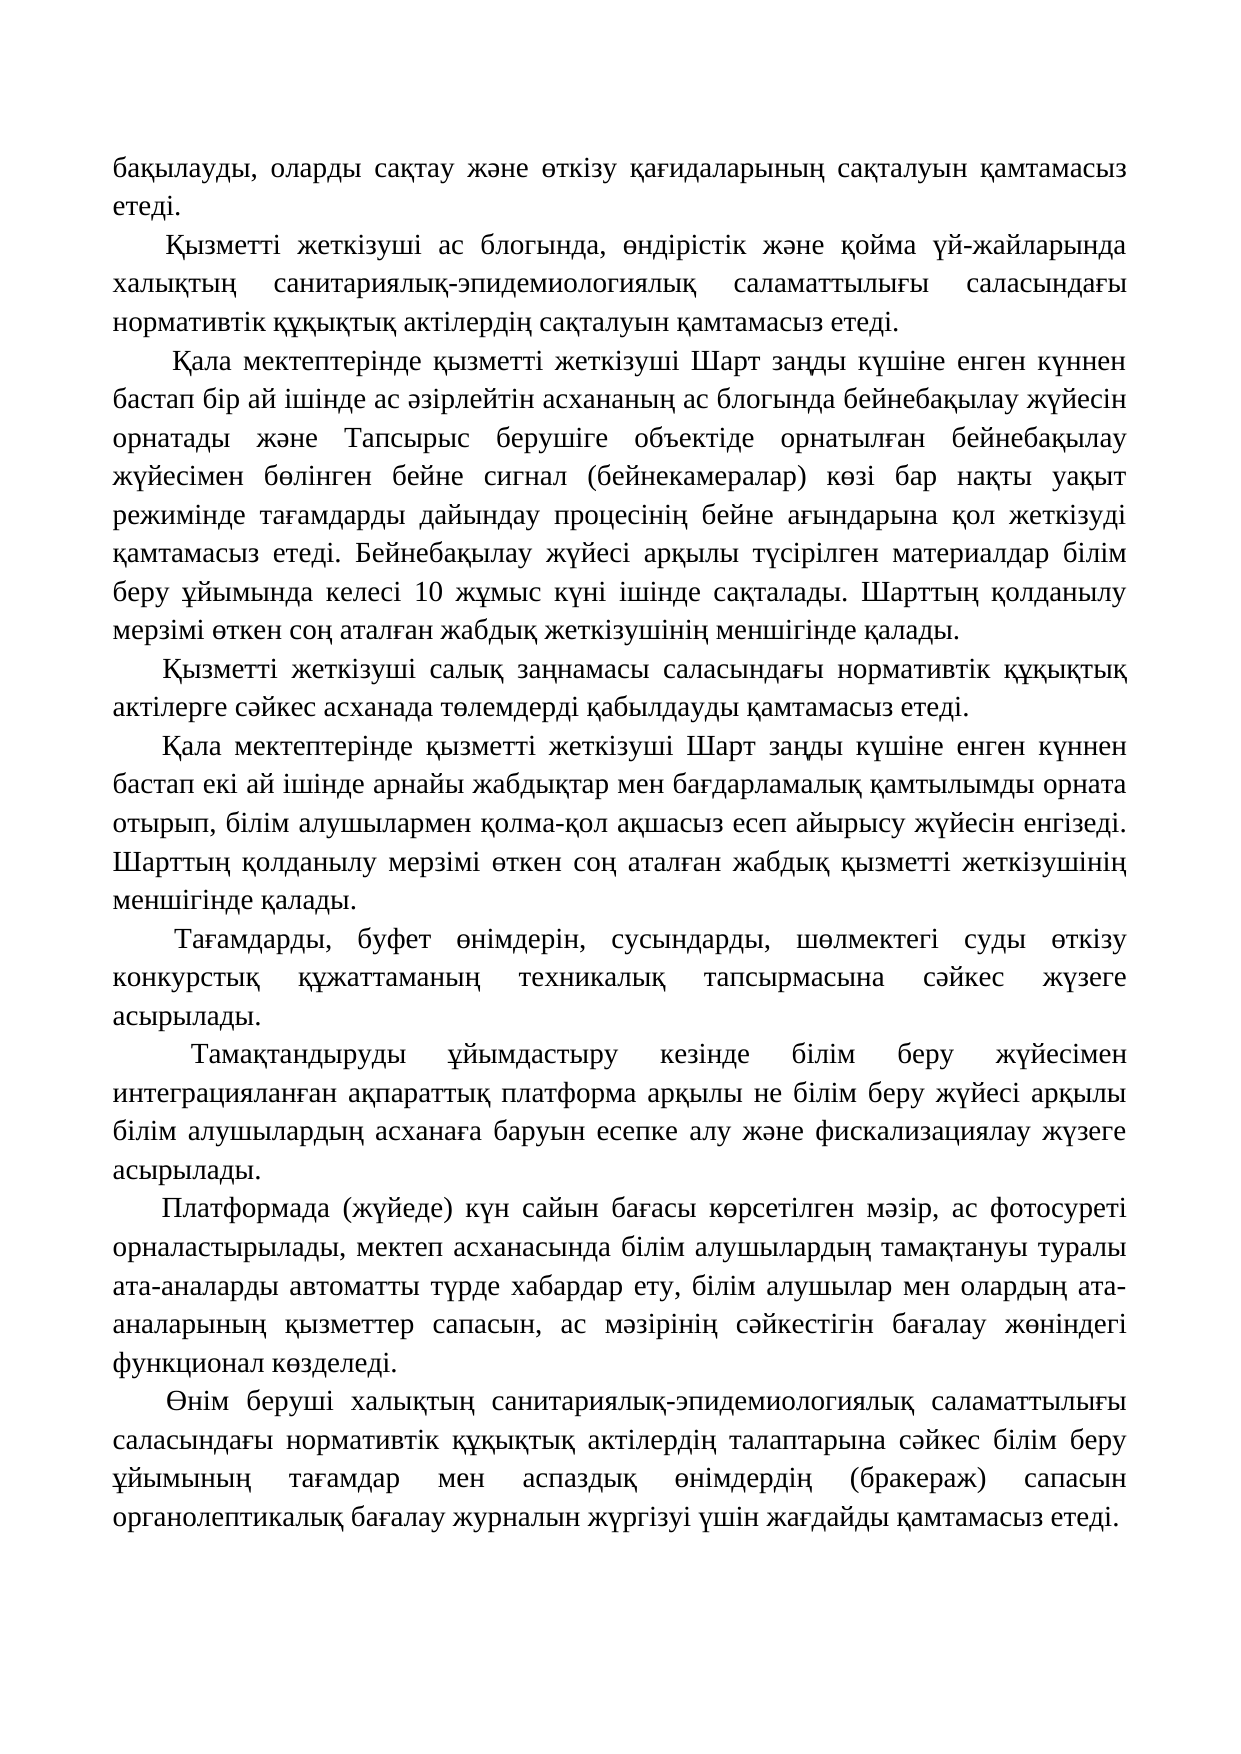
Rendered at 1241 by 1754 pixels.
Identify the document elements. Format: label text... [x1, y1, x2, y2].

text Өнім беруші халықтың санитариялық-эпидемиологиялық саламаттылығы саласындағы нормативтік құқықтық актілердің талаптарына сәйкес білім беру ұйымының тағамдар мен аспаздық өнімдердің (бракераж) сапасын органолептикалық бағалау журналын жүргізуі үшін жағдайды қамтамасыз етеді. [112, 1383, 1128, 1532]
text Платформада (жүйеде) күн сайын бағасы көрсетілген мәзір, ас фотосуреті орналастырылады, мектеп асханасында білім алушылардың тамақтануы туралы ата-аналарды автоматты түрде хабардар ету, білім алушылар мен олардың ата-аналарының қызметтер сапасын, ас мәзірінің сәйкестігін бағалау жөніндегі функционал көзделеді. [112, 1191, 1128, 1378]
text Қызметті жеткізуші ас блогында, өндірістік және қойма үй-жайларында халықтың санитариялық-эпидемиологиялық саламаттылығы саласындағы нормативтік құқықтық актілердің сақталуын қамтамасыз етеді. [112, 227, 1128, 338]
text Тамақтандыруды ұйымдастыру кезінде білім беру жүйесімен интеграцияланған ақпараттық платформа арқылы не білім беру жүйесі арқылы білім алушылардың асханаға баруын есепке алу және фискализациялау жүзеге асырылады. [112, 1036, 1128, 1186]
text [112, 150, 1128, 222]
text Қызметті жеткізуші салық заңнамасы саласындағы нормативтік құқықтық актілерге сәйкес асханада төлемдерді қабылдауды қамтамасыз етеді. [112, 651, 1128, 723]
text Тағамдарды, буфет өнімдерін, сусындарды, шөлмектегі суды өткізу конкурстық құжаттаманың техникалық тапсырмасына сәйкес жүзеге асырылады. [112, 921, 1128, 1031]
text Қала мектептерінде қызметті жеткізуші Шарт заңды күшіне енген күннен бастап бір ай ішінде ас әзірлейтін асхананың ас блогында бейнебақылау жүйесін орнатады және Тапсырыс берушіге объектіде орнатылған бейнебақылау жүйесімен бөлінген бейне сигнал (бейнекамералар) көзі бар нақты уақыт режимінде тағамдарды дайындау процесінің бейне ағындарына қол жеткізуді қамтамасыз етеді. Бейнебақылау жүйесі арқылы түсірілген материалдар білім беру ұйымында келесі 10 жұмыс күні ішінде сақталады. Шарттың қолданылу мерзімі өткен соң аталған жабдық жеткізушінің меншігінде қалады. [112, 343, 1128, 646]
text Қала мектептерінде қызметті жеткізуші Шарт заңды күшіне енген күннен бастап екі ай ішінде арнайы жабдықтар мен бағдарламалық қамтылымды орната отырып, білім алушылармен қолма-қол ақшасыз есеп айырысу жүйесін енгізеді. Шарттың қолданылу мерзімі өткен соң аталған жабдық қызметті жеткізушінің меншігінде қалады. [112, 728, 1128, 916]
